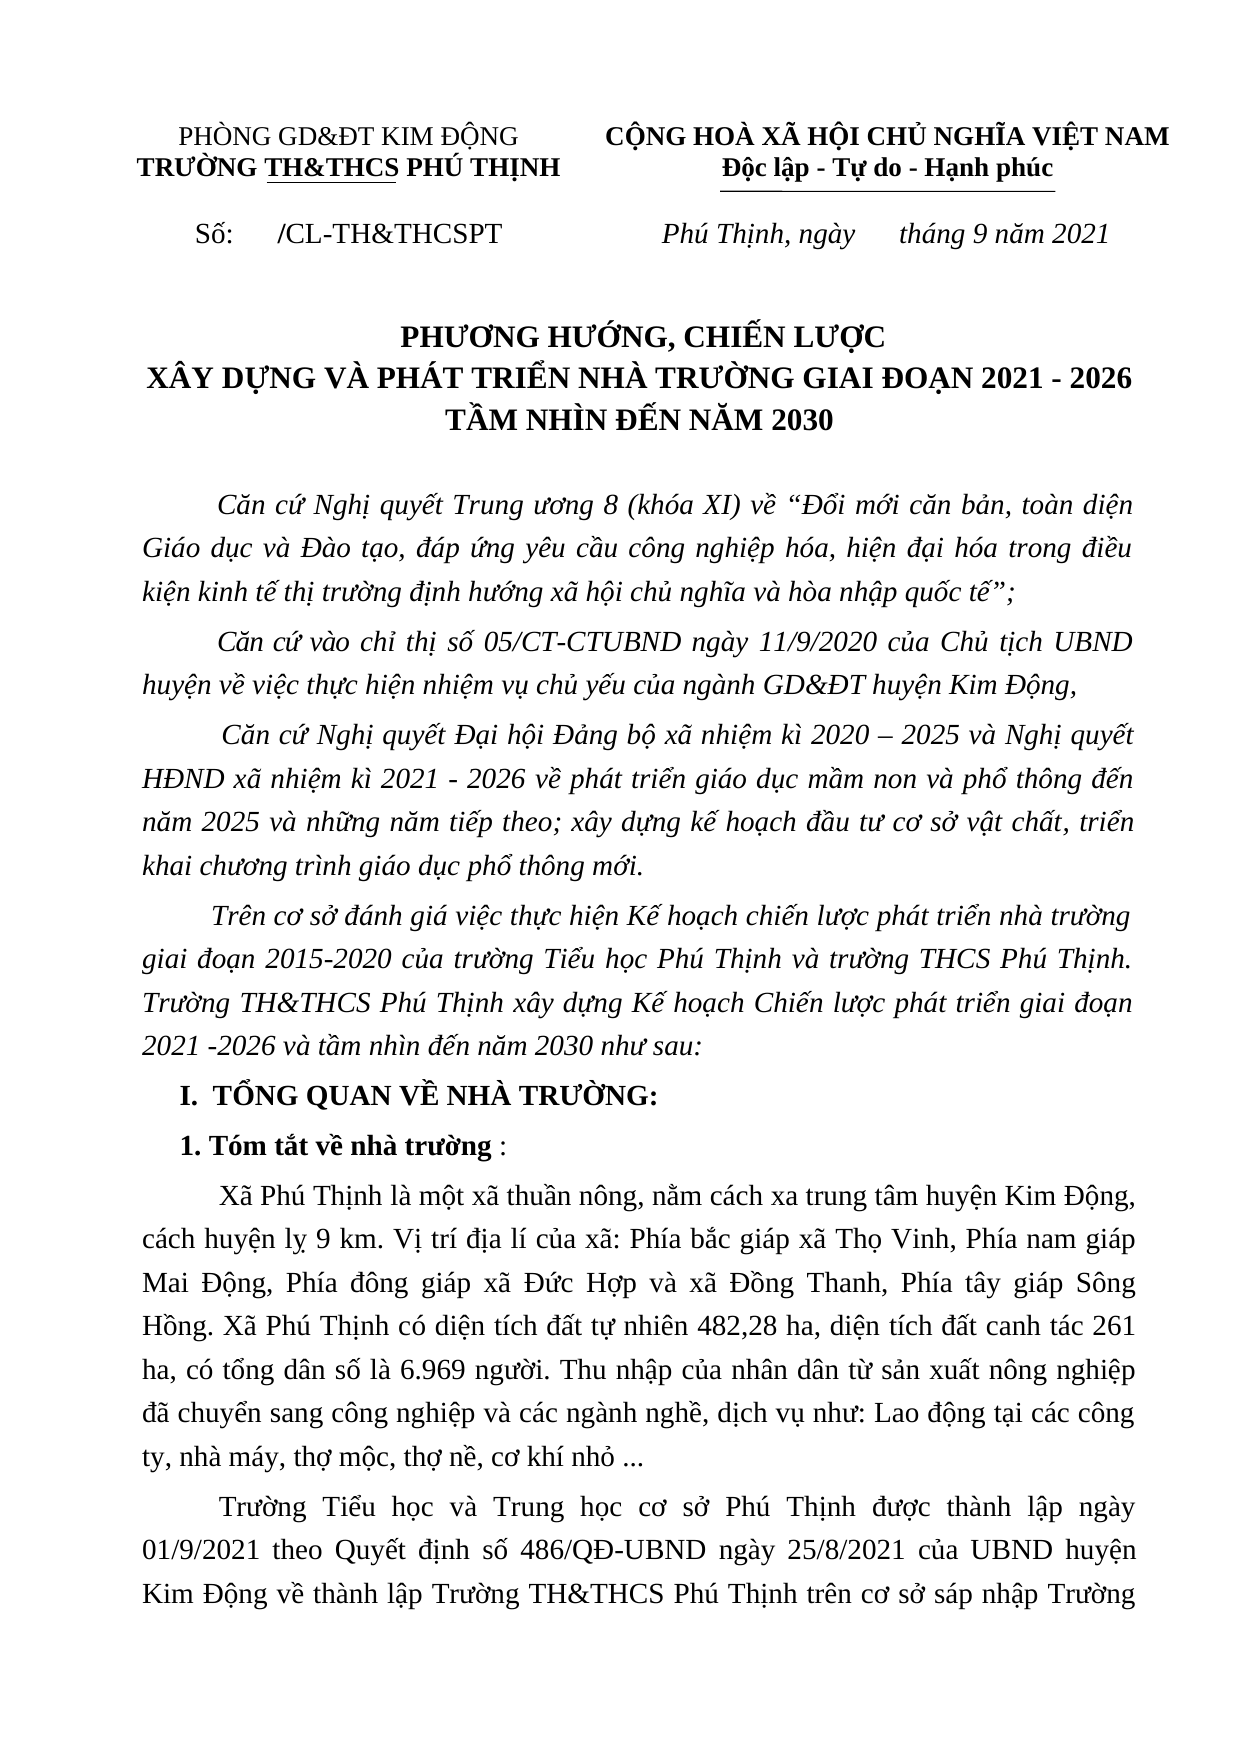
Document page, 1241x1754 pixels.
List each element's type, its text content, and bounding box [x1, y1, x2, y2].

text Xã Phú Thịnh là một xã thuần nông, nằm cách xa trung tâm huyện Kim Động, cách huyện lỵ 9 km. Vị trí địa lí của xã: Phía bắc giáp xã Thọ Vinh, Phía nam giáp Mai Động, Phía đông giáp xã Đức Hợp và xã Đồng Thanh, Phía tây giáp Sông Hồng. Xã Phú Thịnh có diện tích đất tự nhiên 482,28 ha, diện tích đất canh tác 261 ha, có tổng dân số là 6.969 người. Thu nhập của nhân dân từ sản xuất nông nghiệp đã chuyển sang công nghiệp và các ngành nghề, dịch vụ như: Lao động tại các công ty, nhà máy, thợ mộc, thợ nề, cơ khí nhỏ ... [142, 1178, 1137, 1472]
text Căn cứ Nghị quyết Trung ương 8 (khóa XI) về “Đổi mới căn bản, toàn diện Giáo dục và Đào tạo, đáp ứng yêu cầu công nghiệp hóa, hiện đại hóa trong điều kiện kinh tế thị trường định hướng xã hội chủ nghĩa và hòa nhập quốc tế”; [142, 487, 1137, 608]
text Trên cơ sở đánh giá việc thực hiện Kế hoạch chiến lược phát triển nhà trường giai đoạn 2015-2020 của trường Tiểu học Phú Thịnh và trường THCS Phú Thịnh. Trường TH&THCS Phú Thịnh xây dựng Kế hoạch Chiến lược phát triển giai đoạn 2021 -2026 và tầm nhìn đến năm 2030 như sau: [142, 898, 1137, 1062]
table_cell Phú Thịnh, ngày tháng 9 năm 2021 [570, 215, 1205, 318]
table_header CỘNG HOÀ XÃ HỘI CHỦ NGHĨA VIỆT NAM Độc lập - Tự do - Hạnh phúc [570, 118, 1205, 215]
text 1. Tóm tắt về nhà trường : [142, 1128, 1137, 1161]
table_cell Số: /CL-TH&THCSPT [127, 215, 570, 318]
text XÂY DỰNG VÀ PHÁT TRIỂN NHÀ TRƯỜNG GIAI ĐOẠN 2021 - 2026 [142, 360, 1137, 396]
table_header PHÒNG GD&ĐT KIM ĐỘNG TRƯỜNG TH&THCS PHÚ THỊNH [127, 118, 570, 215]
text Căn cứ vào chỉ thị số 05/CT-CTUBND ngày 11/9/2020 của Chủ tịch UBND huyện về việc thực hiện nhiệm vụ chủ yếu của ngành GD&ĐT huyện Kim Động, [142, 624, 1137, 701]
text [142, 1489, 1137, 1609]
text Căn cứ Nghị quyết Đại hội Đảng bộ xã nhiệm kì 2020 – 2025 và Nghị quyết HĐND xã nhiệm kì 2021 - 2026 về phát triển giáo dục mầm non và phổ thông đến năm 2025 và những năm tiếp theo; xây dựng kế hoạch đầu tư cơ sở vật chất, triển khai chương trình giáo dục phổ thông mới. [142, 717, 1137, 881]
text PHƯƠNG HƯỚNG, CHIẾN LƯỢC [142, 318, 1137, 354]
text TẦM NHÌN ĐẾN NĂM 2030 [142, 401, 1137, 437]
text I. TỔNG QUAN VỀ NHÀ TRƯỜNG: [142, 1078, 1137, 1112]
